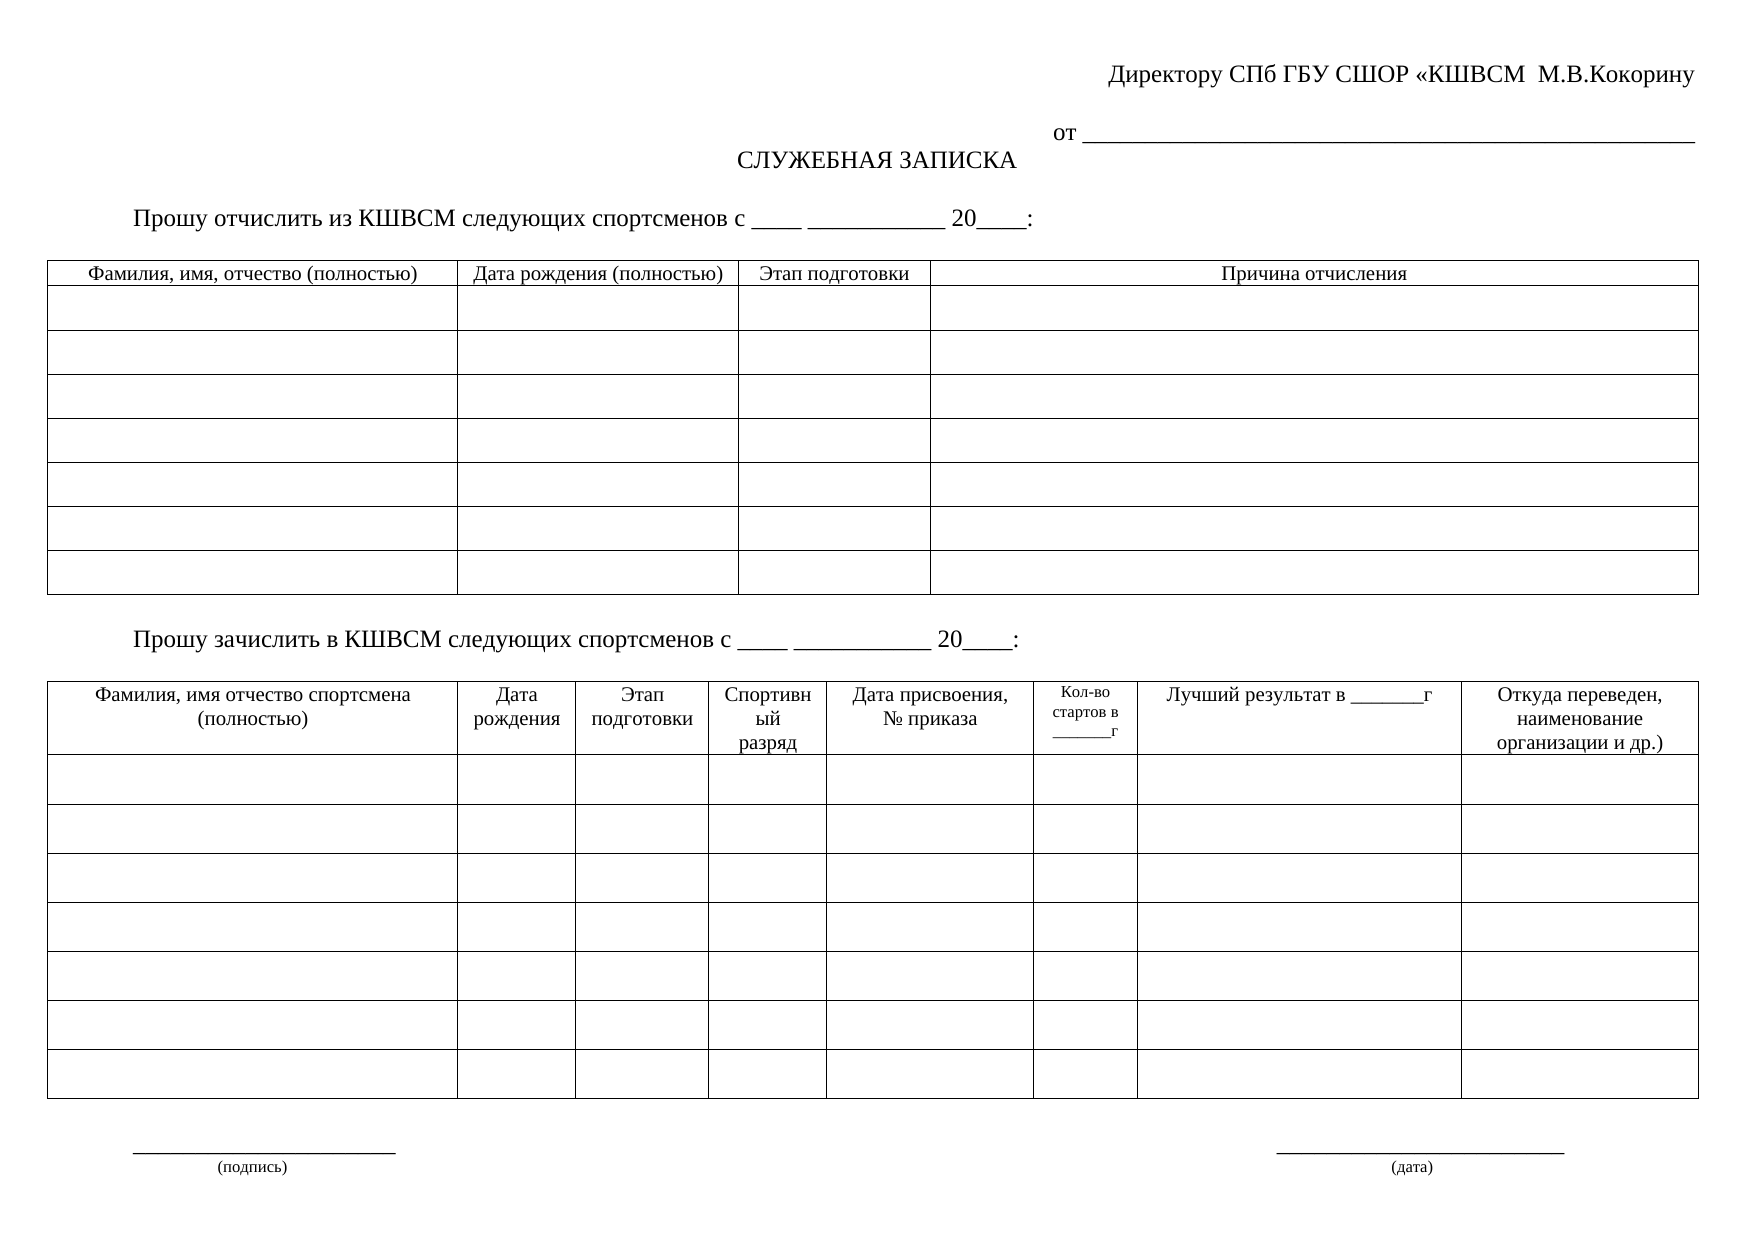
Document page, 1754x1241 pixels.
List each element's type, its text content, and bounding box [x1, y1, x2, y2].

table_cell [1034, 1001, 1137, 1049]
table_cell [931, 463, 1698, 506]
table_cell [48, 331, 457, 373]
text СЛУЖЕБНАЯ ЗАПИСКА [59, 145, 1695, 174]
table_cell [931, 331, 1698, 373]
table_header Спортивный разряд [709, 682, 826, 754]
table_cell [48, 805, 457, 852]
table_cell [1462, 903, 1698, 951]
table_cell [709, 1050, 826, 1098]
table_cell [1138, 903, 1461, 951]
table_cell [458, 419, 738, 462]
table_cell [827, 1050, 1033, 1098]
text от _________________________________________________ [59, 117, 1695, 145]
table_cell [1034, 903, 1137, 951]
table_cell [931, 507, 1698, 550]
table_header Дата присвоения, № приказа [827, 682, 1033, 754]
table_cell [1462, 952, 1698, 1000]
table_cell [458, 903, 575, 951]
table_cell [48, 854, 457, 902]
table_cell [1462, 805, 1698, 852]
table_cell [458, 805, 575, 852]
table_cell [1138, 1050, 1461, 1098]
table_cell [1138, 952, 1461, 1000]
table_cell [576, 854, 708, 902]
table_header Этап подготовки [739, 261, 930, 285]
table_cell [827, 1001, 1033, 1049]
table_cell [48, 551, 457, 594]
table_cell [458, 331, 738, 373]
table_cell [1138, 854, 1461, 902]
text _____________________ _______________________ [59, 1128, 1695, 1156]
table_cell [931, 375, 1698, 418]
table_header Фамилия, имя, отчество (полностью) [48, 261, 457, 285]
table_cell [1138, 805, 1461, 852]
table_cell [931, 286, 1698, 329]
table_cell [576, 755, 708, 803]
table_cell [739, 463, 930, 506]
table_cell [48, 463, 457, 506]
table_cell [739, 375, 930, 418]
table_cell [931, 419, 1698, 462]
table_cell [739, 507, 930, 550]
table_cell [458, 1050, 575, 1098]
table_cell [48, 375, 457, 418]
table_cell [48, 903, 457, 951]
table_cell [827, 755, 1033, 803]
table_cell [1034, 1050, 1137, 1098]
table_cell [1034, 854, 1137, 902]
table_cell [458, 286, 738, 329]
table_cell [458, 551, 738, 594]
table_cell [458, 1001, 575, 1049]
table_cell [1034, 755, 1137, 803]
table_cell [458, 952, 575, 1000]
table_cell [576, 805, 708, 852]
table_cell [827, 952, 1033, 1000]
table_cell [709, 952, 826, 1000]
table_cell [1462, 1050, 1698, 1098]
text Директору СПб ГБУ СШОР «КШВСМ М.В.Кокорину [59, 59, 1695, 88]
table_cell [1462, 1001, 1698, 1049]
table_cell [1138, 755, 1461, 803]
table_header Дата рождения (полностью) [458, 261, 738, 285]
table_cell [576, 952, 708, 1000]
table_cell [48, 1050, 457, 1098]
table_cell [48, 952, 457, 1000]
table_cell [709, 755, 826, 803]
table_cell [1034, 952, 1137, 1000]
table_cell [458, 755, 575, 803]
table_cell [48, 755, 457, 803]
table_cell [458, 463, 738, 506]
table_cell [739, 286, 930, 329]
table_cell [576, 903, 708, 951]
text Прошу отчислить из КШВСМ следующих спортсменов с ____ ___________ 20____: [59, 203, 1695, 232]
table_cell [576, 1001, 708, 1049]
table_cell [827, 805, 1033, 852]
table_cell [1462, 854, 1698, 902]
text Прошу зачислить в КШВСМ следующих спортсменов с ____ ___________ 20____: [59, 624, 1695, 652]
table_cell [1138, 1001, 1461, 1049]
table_header Лучший результат в _______г [1138, 682, 1461, 754]
table_cell [48, 419, 457, 462]
table_cell [739, 331, 930, 373]
table_cell [709, 854, 826, 902]
table_header Фамилия, имя отчество спортсмена (полностью) [48, 682, 457, 754]
table_cell [827, 903, 1033, 951]
table_cell [48, 507, 457, 550]
table_cell [827, 854, 1033, 902]
text (подпись) (дата) [59, 1156, 1695, 1176]
table_header Откуда переведен, наименование организации и др.) [1462, 682, 1698, 754]
table_cell [576, 1050, 708, 1098]
table_header Дата рождения [458, 682, 575, 754]
table_cell [48, 286, 457, 329]
table_header Причина отчисления [931, 261, 1698, 285]
table_cell [709, 805, 826, 852]
table_cell [709, 903, 826, 951]
table_cell [48, 1001, 457, 1049]
table_cell [458, 375, 738, 418]
table_cell [458, 854, 575, 902]
table_cell [1034, 805, 1137, 852]
table_header Кол-во стартов в _______г [1034, 682, 1137, 754]
table_cell [931, 551, 1698, 594]
table_cell [709, 1001, 826, 1049]
table_cell [739, 419, 930, 462]
table_cell [739, 551, 930, 594]
table_header Этап подготовки [576, 682, 708, 754]
table_cell [458, 507, 738, 550]
table_cell [1462, 755, 1698, 803]
